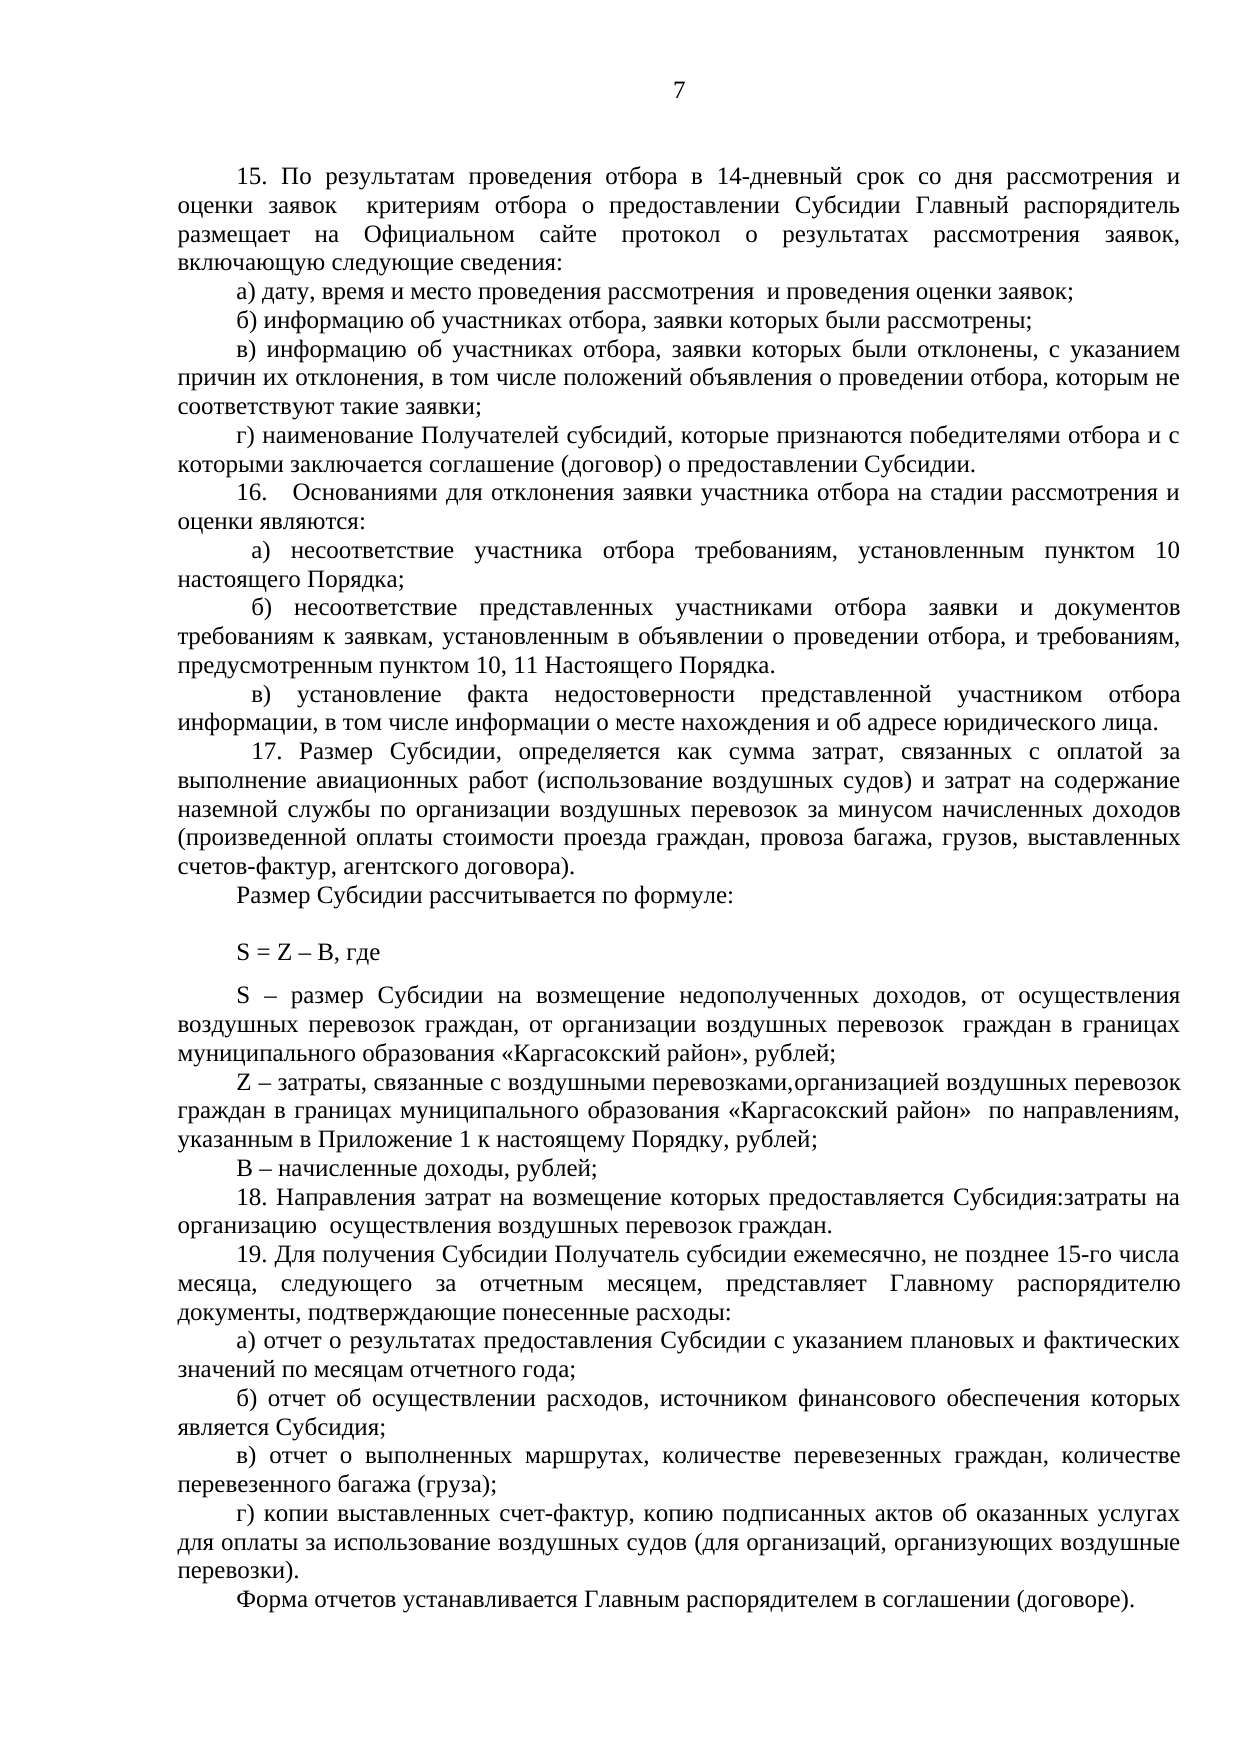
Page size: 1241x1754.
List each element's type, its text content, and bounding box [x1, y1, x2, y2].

text S = Z – В, где [177, 937, 1181, 966]
text 16. Основаниями для отклонения заявки участника отбора на стадии рассмотрения и оценки являются: [177, 477, 1181, 535]
text в) отчет о выполненных маршрутах, количестве перевезенных граждан, количестве перевезенного багажа (груза); [177, 1441, 1181, 1498]
text б) несоответствие представленных участниками отбора заявки и документов требованиям к заявкам, установленным в объявлении о проведении отбора, и требованиям, предусмотренным пунктом 10, 11 Настоящего Порядка. [177, 592, 1181, 679]
text б) информацию об участниках отбора, заявки которых были рассмотрены; [177, 305, 1181, 334]
text Размер Субсидии рассчитывается по формуле: [177, 880, 1181, 909]
text S – размер Субсидии на возмещение недополученных доходов, от осуществления воздушных перевозок граждан, от организации воздушных перевозок граждан в границах муниципального образования «Каргасокский район», рублей; [177, 981, 1181, 1067]
text 17. Размер Субсидии, определяется как сумма затрат, связанных с оплатой за выполнение авиационных работ (использование воздушных судов) и затрат на содержание наземной службы по организации воздушных перевозок за минусом начисленных доходов (произведенной оплаты стоимости проезда граждан, провоза багажа, грузов, выставленных счетов-фактур, агентского договора). [177, 736, 1181, 880]
text 18. Направления затрат на возмещение которых предоставляется Субсидия:затраты на организацию осуществления воздушных перевозок граждан. [177, 1182, 1181, 1239]
text 19. Для получения Субсидии Получатель субсидии ежемесячно, не позднее 15-го числа месяца, следующего за отчетным месяцем, представляет Главному распорядителю документы, подтверждающие понесенные расходы: [177, 1239, 1181, 1326]
text а) дату, время и место проведения рассмотрения и проведения оценки заявок; [177, 276, 1181, 305]
text 15. По результатам проведения отбора в 14-дневный срок со дня рассмотрения и оценки заявок критериям отбора о предоставлении Субсидии Главный распорядитель размещает на Официальном сайте протокол о результатах рассмотрения заявок, включающую следующие сведения: [177, 161, 1181, 276]
text а) отчет о результатах предоставления Субсидии с указанием плановых и фактических значений по месяцам отчетного года; [177, 1326, 1181, 1383]
text в) информацию об участниках отбора, заявки которых были отклонены, с указанием причин их отклонения, в том числе положений объявления о проведении отбора, которым не соответствуют такие заявки; [177, 334, 1181, 420]
text б) отчет об осуществлении расходов, источником финансового обеспечения которых является Субсидия; [177, 1383, 1181, 1441]
text г) наименование Получателей субсидий, которые признаются победителями отбора и с которыми заключается соглашение (договор) о предоставлении Субсидии. [177, 420, 1181, 477]
text в) установление факта недостоверности представленной участником отбора информации, в том числе информации о месте нахождения и об адресе юридического лица. [177, 679, 1181, 736]
text Z – затраты, связанные с воздушными перевозками,организацией воздушных перевозок граждан в границах муниципального образования «Каргасокский район» по направлениям, указанным в Приложение 1 к настоящему Порядку, рублей; [177, 1067, 1181, 1153]
text г) копии выставленных счет-фактур, копию подписанных актов об оказанных услугах для оплаты за использование воздушных судов (для организаций, организующих воздушные перевозки). [177, 1498, 1181, 1584]
text Форма отчетов устанавливается Главным распорядителем в соглашении (договоре). [177, 1584, 1181, 1613]
text а) несоответствие участника отбора требованиям, установленным пунктом 10 настоящего Порядка; [177, 535, 1181, 592]
text B – начисленные доходы, рублей; [177, 1153, 1181, 1182]
